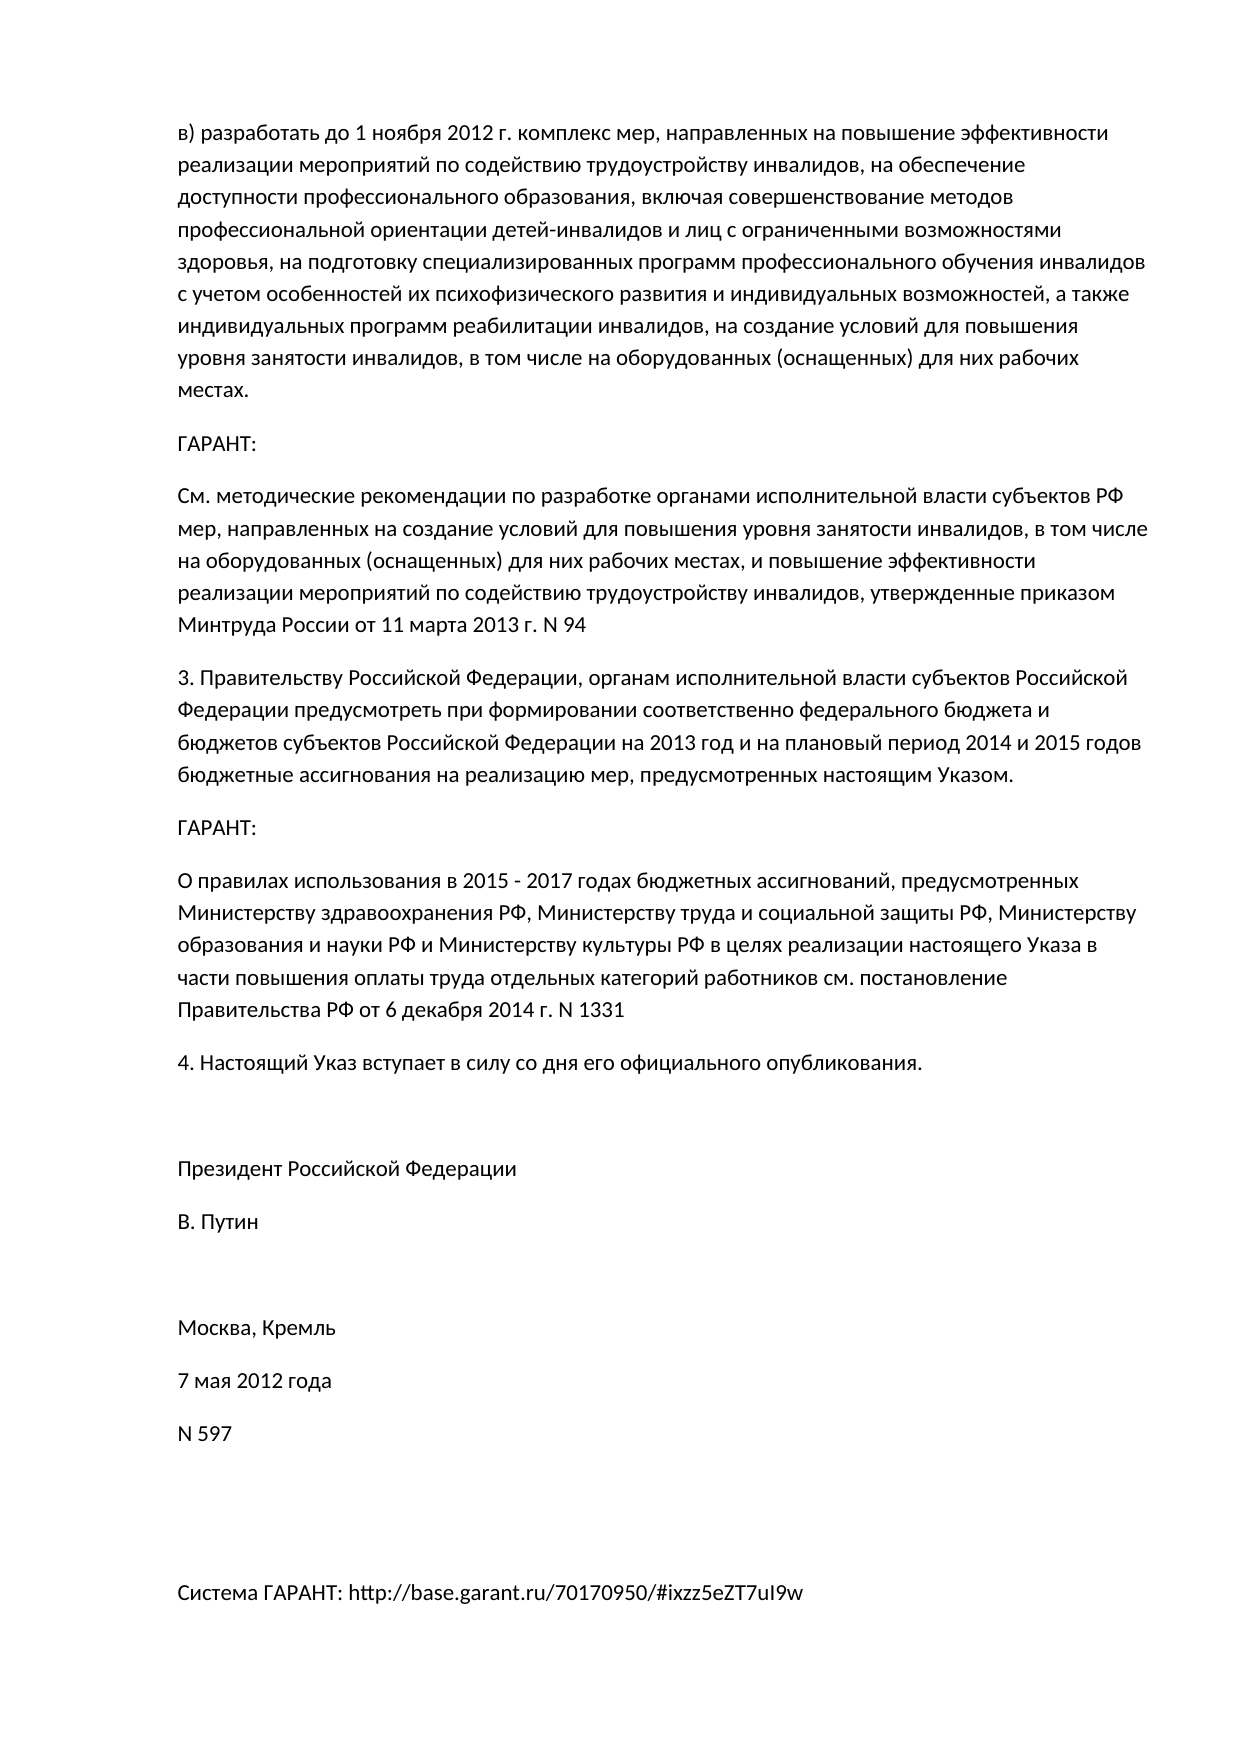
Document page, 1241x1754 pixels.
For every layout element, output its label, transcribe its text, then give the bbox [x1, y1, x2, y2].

text ГАРАНТ: [177, 813, 1152, 841]
text N 597 [177, 1419, 1152, 1447]
text Система ГАРАНТ: http://base.garant.ru/70170950/#ixzz5eZT7uI9w [177, 1578, 1152, 1606]
text Президент Российской Федерации [177, 1154, 1152, 1182]
text 7 мая 2012 года [177, 1366, 1152, 1394]
text 4. Настоящий Указ вступает в силу со дня его официального опубликования. [177, 1048, 1152, 1076]
text ГАРАНТ: [177, 429, 1152, 457]
text 3. Правительству Российской Федерации, органам исполнительной власти субъектов Российской Федерации предусмотреть при формировании соответственно федерального бюджета и бюджетов субъектов Российской Федерации на 2013 год и на плановый период 2014 и 2015 годов бюджетные ассигнования на реализацию мер, предусмотренных настоящим Указом. [177, 663, 1152, 788]
text В. Путин [177, 1207, 1152, 1235]
text О правилах использования в 2015 - 2017 годах бюджетных ассигнований, предусмотренных Министерству здравоохранения РФ, Министерству труда и социальной защиты РФ, Министерству образования и науки РФ и Министерству культуры РФ в целях реализации настоящего Указа в части повышения оплаты труда отдельных категорий работников см. постановление Правительства РФ от 6 декабря 2014 г. N 1331 [177, 866, 1152, 1023]
text Москва, Кремль [177, 1313, 1152, 1341]
text в) разработать до 1 ноября 2012 г. комплекс мер, направленных на повышение эффективности реализации мероприятий по содействию трудоустройству инвалидов, на обеспечение доступности профессионального образования, включая совершенствование методов профессиональной ориентации детей-инвалидов и лиц с ограниченными возможностями здоровья, на подготовку специализированных программ профессионального обучения инвалидов с учетом особенностей их психофизического развития и индивидуальных возможностей, а также индивидуальных программ реабилитации инвалидов, на создание условий для повышения уровня занятости инвалидов, в том числе на оборудованных (оснащенных) для них рабочих местах. [177, 118, 1152, 404]
text См. методические рекомендации по разработке органами исполнительной власти субъектов РФ мер, направленных на создание условий для повышения уровня занятости инвалидов, в том числе на оборудованных (оснащенных) для них рабочих местах, и повышение эффективности реализации мероприятий по содействию трудоустройству инвалидов, утвержденные приказом Минтруда России от 11 марта 2013 г. N 94 [177, 482, 1152, 638]
